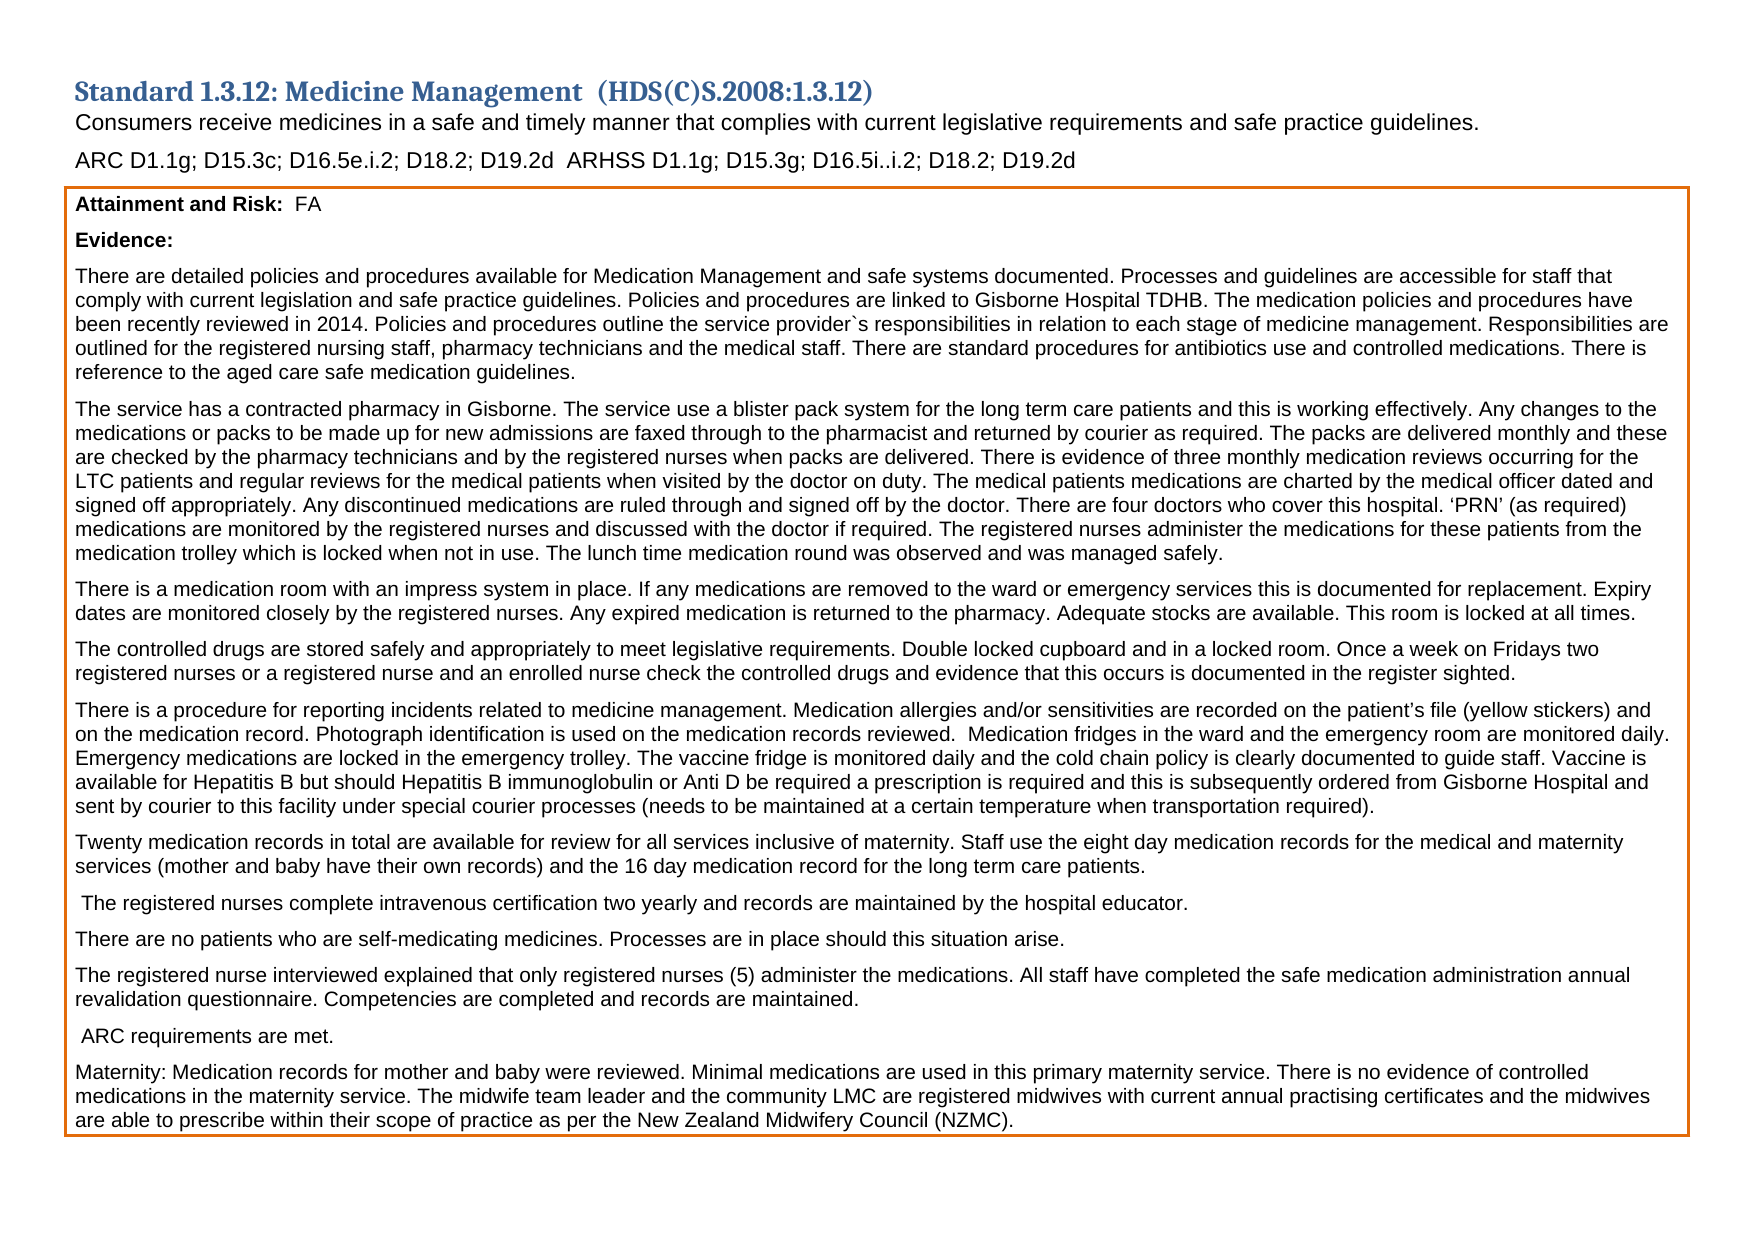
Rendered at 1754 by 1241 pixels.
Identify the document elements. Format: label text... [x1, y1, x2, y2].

text There are no patients who are self-medicating medicines. Processes are in place should this situation arise. [67, 922, 1687, 951]
text Maternity: Medication records for mother and baby were reviewed. Minimal medications are used in this primary maternity service. There is no evidence of controlled medications in the maternity service. The midwife team leader and the community LMC are registered midwives with current annual practising certificates and the midwives are able to prescribe within their scope of practice as per the New Zealand Midwifery Council (NZMC). [67, 1055, 1687, 1134]
text Consumers receive medicines in a safe and timely manner that complies with current legislative requirements and safe practice guidelines. [75, 108, 1679, 135]
text The controlled drugs are stored safely and appropriately to meet legislative requirements. Double locked cupboard and in a locked room. Once a week on Fridays two registered nurses or a registered nurse and an enrolled nurse check the controlled drugs and evidence that this occurs is documented in the register sighted. [67, 632, 1687, 685]
text The service has a contracted pharmacy in Gisborne. The service use a blister pack system for the long term care patients and this is working effectively. Any changes to the medications or packs to be made up for new admissions are faxed through to the pharmacist and returned by courier as required. The packs are delivered monthly and these are checked by the pharmacy technicians and by the registered nurses when packs are delivered. There is evidence of three monthly medication reviews occurring for the LTC patients and regular reviews for the medical patients when visited by the doctor on duty. The medical patients medications are charted by the medical officer dated and signed off appropriately. Any discontinued medications are ruled through and signed off by the doctor. There are four doctors who cover this hospital. ‘PRN’ (as required) medications are monitored by the registered nurses and discussed with the doctor if required. The registered nurses administer the medications for these patients from the medication trolley which is locked when not in use. The lunch time medication round was observed and was managed safely. [67, 391, 1687, 564]
text Twenty medication records in total are available for review for all services inclusive of maternity. Staff use the eight day medication records for the medical and maternity services (mother and baby have their own records) and the 16 day medication record for the long term care patients. [67, 825, 1687, 878]
text Attainment and Risk: FA [67, 189, 1687, 215]
text ARC requirements are met. [67, 1018, 1687, 1048]
text The registered nurse interviewed explained that only registered nurses (5) administer the medications. All staff have completed the safe medication administration annual revalidation questionnaire. Competencies are completed and records are maintained. [67, 958, 1687, 1011]
text ARC D1.1g; D15.3c; D16.5e.i.2; D18.2; D19.2d ARHSS D1.1g; D15.3g; D16.5i..i.2; D18.2; D19.2d [75, 147, 1679, 174]
text There is a procedure for reporting incidents related to medicine management. Medication allergies and/or sensitivities are recorded on the patient’s file (yellow stickers) and on the medication record. Photograph identification is used on the medication records reviewed. Medication fridges in the ward and the emergency room are monitored daily. Emergency medications are locked in the emergency trolley. The vaccine fridge is monitored daily and the cold chain policy is clearly documented to guide staff. Vaccine is available for Hepatitis B but should Hepatitis B immunoglobulin or Anti D be required a prescription is required and this is subsequently ordered from Gisborne Hospital and sent by courier to this facility under special courier processes (needs to be maintained at a certain temperature when transportation required). [67, 692, 1687, 817]
text The registered nurses complete intravenous certification two yearly and records are maintained by the hospital educator. [67, 885, 1687, 914]
text Evidence: [67, 223, 1687, 252]
subtitle Standard 1.3.12: Medicine Management (HDS(C)S.2008:1.3.12) [75, 75, 1679, 108]
text There are detailed policies and procedures available for Medication Management and safe systems documented. Processes and guidelines are accessible for staff that comply with current legislation and safe practice guidelines. Policies and procedures are linked to Gisborne Hospital TDHB. The medication policies and procedures have been recently reviewed in 2014. Policies and procedures outline the service provider`s responsibilities in relation to each stage of medicine management. Responsibilities are outlined for the registered nursing staff, pharmacy technicians and the medical staff. There are standard procedures for antibiotics use and controlled medications. There is reference to the aged care safe medication guidelines. [67, 259, 1687, 384]
text There is a medication room with an impress system in place. If any medications are removed to the ward or emergency services this is documented for replacement. Expiry dates are monitored closely by the registered nurses. Any expired medication is returned to the pharmacy. Adequate stocks are available. This room is locked at all times. [67, 572, 1687, 625]
